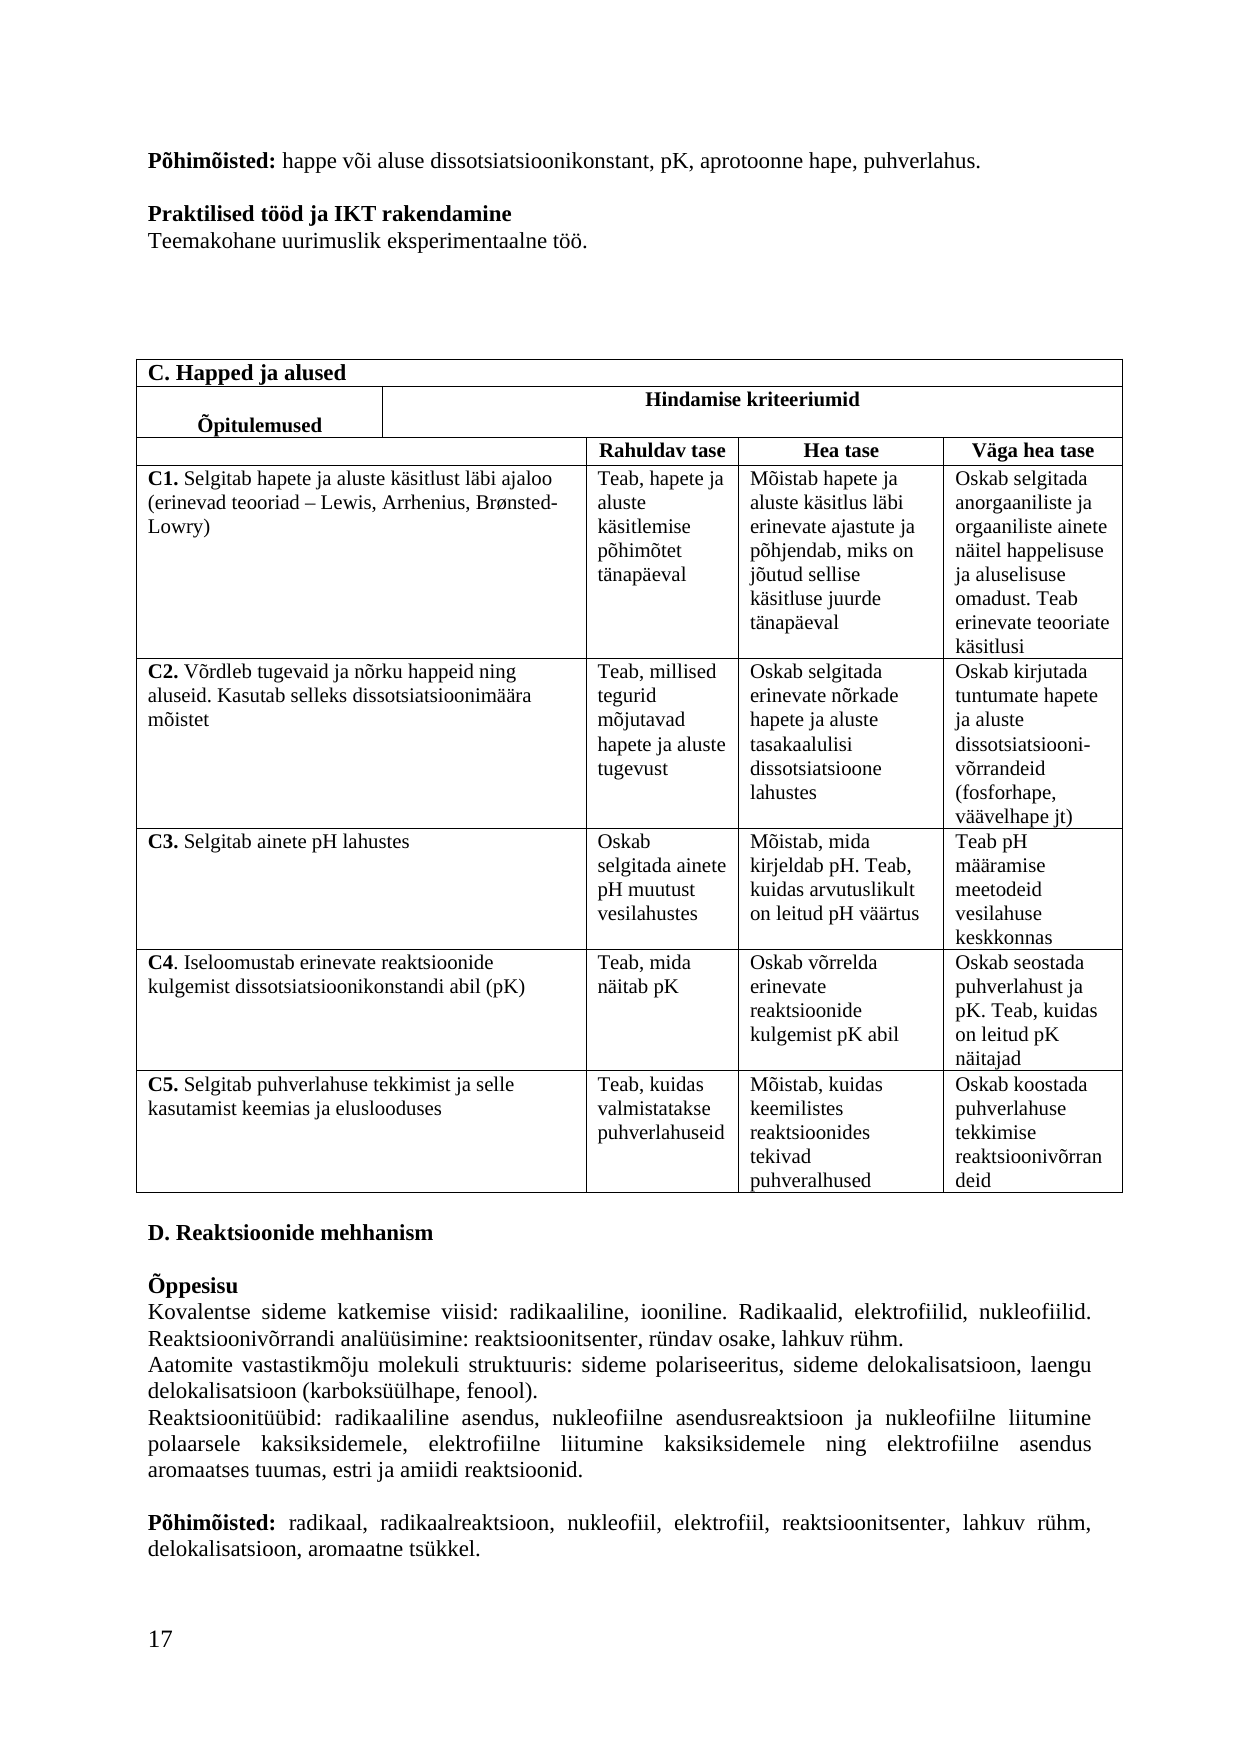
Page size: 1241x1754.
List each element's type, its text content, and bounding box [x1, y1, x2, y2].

table_cell Teab, hapete ja aluste käsitlemise põhimõtet tänapäeval [587, 466, 738, 658]
table_cell Hindamise kriteeriumid [383, 387, 1122, 437]
table_cell C1. Selgitab hapete ja aluste käsitlust läbi ajaloo (erinevad teooriad – Lewis, Arrhenius, Brønsted-Lowry) [137, 466, 586, 658]
table_cell C3. Selgitab ainete pH lahustes [137, 829, 586, 949]
table_cell Oskab selgitada anorgaaniliste ja orgaaniliste ainete näitel happelisuse ja aluselisuse omadust. Teab erinevate teooriate käsitlusi [944, 466, 1122, 658]
table_cell Oskab seostada puhverlahust ja pK. Teab, kuidas on leitud pK näitajad [944, 950, 1122, 1070]
table_cell Oskab koostada puhverlahuse tekkimise reaktsioonivõrrandeid [944, 1071, 1122, 1192]
table_cell C5. Selgitab puhverlahuse tekkimist ja selle kasutamist keemias ja eluslooduses [137, 1071, 586, 1192]
table_cell Oskab selgitada ainete pH muutust vesilahustes [587, 829, 738, 949]
text Õppesisu [148, 1272, 1093, 1298]
text Põhimõisted: radikaal, radikaalreaktsioon, nukleofiil, elektrofiil, reaktsioonitsenter, lahkuv rühm, delokalisatsioon, aromaatne tsükkel. [148, 1509, 1093, 1562]
table_cell Mõistab hapete ja aluste käsitlus läbi erinevate ajastute ja põhjendab, miks on jõutud sellise käsitluse juurde tänapäeval [739, 466, 943, 658]
table_cell Õpitulemused [137, 387, 382, 437]
table_cell Teab pH määramise meetodeid vesilahuse keskkonnas [944, 829, 1122, 949]
table_cell Oskab võrrelda erinevate reaktsioonide kulgemist pK abil [739, 950, 943, 1070]
table_cell Mõistab, kuidas keemilistes reaktsioonides tekivad puhveralhused [739, 1071, 943, 1192]
text D. Reaktsioonide mehhanism [148, 1219, 1093, 1246]
text Teemakohane uurimuslik eksperimentaalne töö. [148, 227, 1093, 253]
table_cell [137, 438, 586, 465]
text Reaktsioonitüübid: radikaaliline asendus, nukleofiilne asendusreaktsioon ja nukleofiilne liitumine polaarsele kaksiksidemele, elektrofiilne liitumine kaksiksidemele ning elektrofiilne asendus aromaatses tuumas, estri ja amiidi reaktsioonid. [148, 1404, 1093, 1483]
table_cell Teab, millised tegurid mõjutavad hapete ja aluste tugevust [587, 659, 738, 828]
table_cell Teab, kuidas valmistatakse puhverlahuseid [587, 1071, 738, 1192]
text Praktilised tööd ja IKT rakendamine [148, 200, 1093, 227]
table_cell C4. Iseloomustab erinevate reaktsioonide kulgemist dissotsiatsioonikonstandi abil (pK) [137, 950, 586, 1070]
table_cell Teab, mida näitab pK [587, 950, 738, 1070]
table_cell C2. Võrdleb tugevaid ja nõrku happeid ning aluseid. Kasutab selleks dissotsiatsioonimäära mõistet [137, 659, 586, 828]
table_cell Hea tase [739, 438, 943, 465]
table_cell Oskab selgitada erinevate nõrkade hapete ja aluste tasakaalulisi dissotsiatsioone lahustes [739, 659, 943, 828]
table_cell Oskab kirjutada tuntumate hapete ja aluste dissotsiatsiooni-võrrandeid (fosforhape, väävelhape jt) [944, 659, 1122, 828]
table_cell Väga hea tase [944, 438, 1122, 465]
table_cell Mõistab, mida kirjeldab pH. Teab, kuidas arvutuslikult on leitud pH väärtus [739, 829, 943, 949]
text Põhimõisted: happe või aluse dissotsiatsioonikonstant, pK, aprotoonne hape, puhverlahus. [148, 148, 1093, 174]
text Aatomite vastastikmõju molekuli struktuuris: sideme polariseeritus, sideme delokalisatsioon, laengu delokalisatsioon (karboksüülhape, fenool). [148, 1351, 1093, 1404]
table_header C. Happed ja alused [137, 360, 1122, 386]
table_cell Rahuldav tase [587, 438, 738, 465]
text Kovalentse sideme katkemise viisid: radikaaliline, iooniline. Radikaalid, elektrofiilid, nukleofiilid. Reaktsioonivõrrandi analüüsimine: reaktsioonitsenter, ründav osake, lahkuv rühm. [148, 1298, 1093, 1351]
